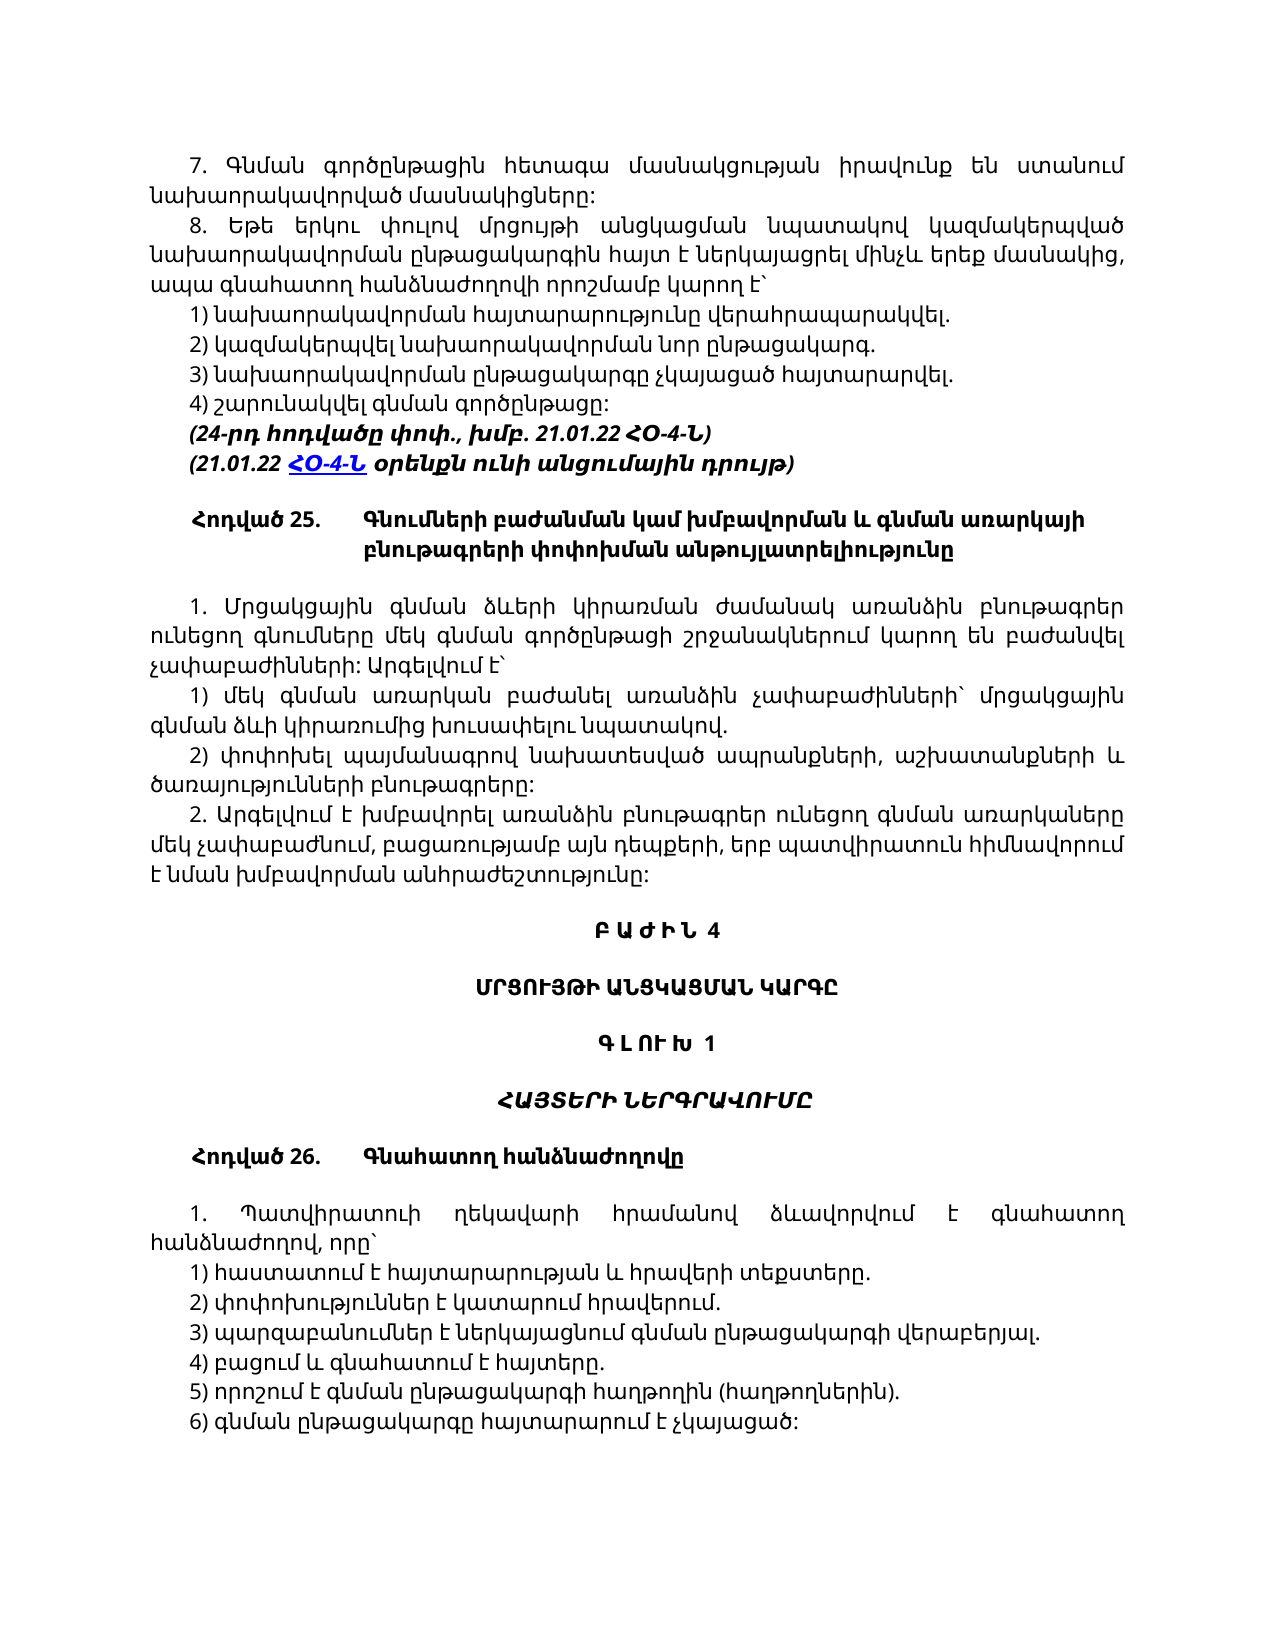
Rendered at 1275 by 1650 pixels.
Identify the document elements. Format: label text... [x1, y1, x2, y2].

text 2. Արգելվում է խմբավորել առանձին բնութագրեր ունեցող գնման առարկաները մեկ չափաբաժնում, բացառությամբ այն դեպքերի, երբ պատվիրատուն հիմնավորում է նման խմբավորման անհրաժեշտությունը: [150, 799, 1125, 888]
text 2) փոփոխել պայմանագրով նախատեսված ապրանքների, աշխատանքների և ծառայությունների բնութագրերը: [150, 739, 1125, 799]
text Բ Ա Ժ Ի Ն 4 [150, 915, 1125, 945]
text 7. Գնման գործընթացին հետագա մասնակցության իրավունք են ստանում նախաորակավորված մասնակիցները: [150, 150, 1125, 209]
text 2) փոփոխություններ է կատարում հրավերում. [150, 1287, 1125, 1317]
text 1) մեկ գնման առարկան բաժանել առանձին չափաբաժինների` մրցակցային գնման ձևի կիրառումից խուսափելու նպատակով. [150, 680, 1125, 739]
table_header Գնումների բաժանման կամ խմբավորման և գնման առարկայի բնութագրերի փոփոխման անթույլատրելիությունը [363, 504, 1125, 564]
text 1) հաստատում է հայտարարության և հրավերի տեքստերը. [150, 1257, 1125, 1287]
text 3) պարզաբանումներ է ներկայացնում գնման ընթացակարգի վերաբերյալ. [150, 1317, 1125, 1346]
text 5) որոշում է գնման ընթացակարգի հաղթողին (հաղթողներին). [150, 1376, 1125, 1406]
text 1. Մրցակցային գնման ձևերի կիրառման ժամանակ առանձին բնութագրեր ունեցող գնումները մեկ գնման գործընթացի շրջանակներում կարող են բաժանվել չափաբաժինների: Արգելվում է՝ [150, 591, 1125, 680]
text 2) կազմակերպվել նախաորակավորման նոր ընթացակարգ. [150, 329, 1125, 358]
table_header Գնահատող հանձնաժողովը [363, 1141, 1125, 1171]
text ՄՐՑՈՒՅԹԻ ԱՆՑԿԱՑՄԱՆ ԿԱՐԳԸ [150, 972, 1125, 1001]
text 4) շարունակվել գնման գործընթացը: [150, 388, 1125, 418]
text 8. Եթե երկու փուլով մրցույթի անցկացման նպատակով կազմակերպված նախաորակավորման ընթացակարգին հայտ է ներկայացրել մինչև երեք մասնակից, ապա գնահատող հանձնաժողովի որոշմամբ կարող է` [150, 209, 1125, 299]
text 4) բացում և գնահատում է հայտերը. [150, 1346, 1125, 1376]
text 1. Պատվիրատուի ղեկավարի հրամանով ձևավորվում է գնահատող հանձնաժողով, որը` [150, 1197, 1125, 1257]
text Գ Լ ՈՒ Խ 1 [150, 1028, 1125, 1058]
text 3) նախաորակավորման ընթացակարգը չկայացած հայտարարվել. [150, 358, 1125, 388]
table_header Հոդված 25. [150, 504, 363, 564]
text ՀԱՅՏԵՐԻ ՆԵՐԳՐԱՎՈՒՄԸ [150, 1084, 1125, 1114]
text 1) նախաորակավորման հայտարարությունը վերահրապարակվել. [150, 299, 1125, 329]
text (21.01.22 ՀՕ-4-Ն օրենքն ունի անցումային դրույթ) [150, 448, 1125, 478]
text 6) գնման ընթացակարգը հայտարարում է չկայացած: [150, 1406, 1125, 1436]
table_header Հոդված 26. [150, 1141, 363, 1171]
text (24-րդ հոդվածը փոփ., խմբ. 21.01.22 ՀՕ-4-Ն) [150, 418, 1125, 448]
